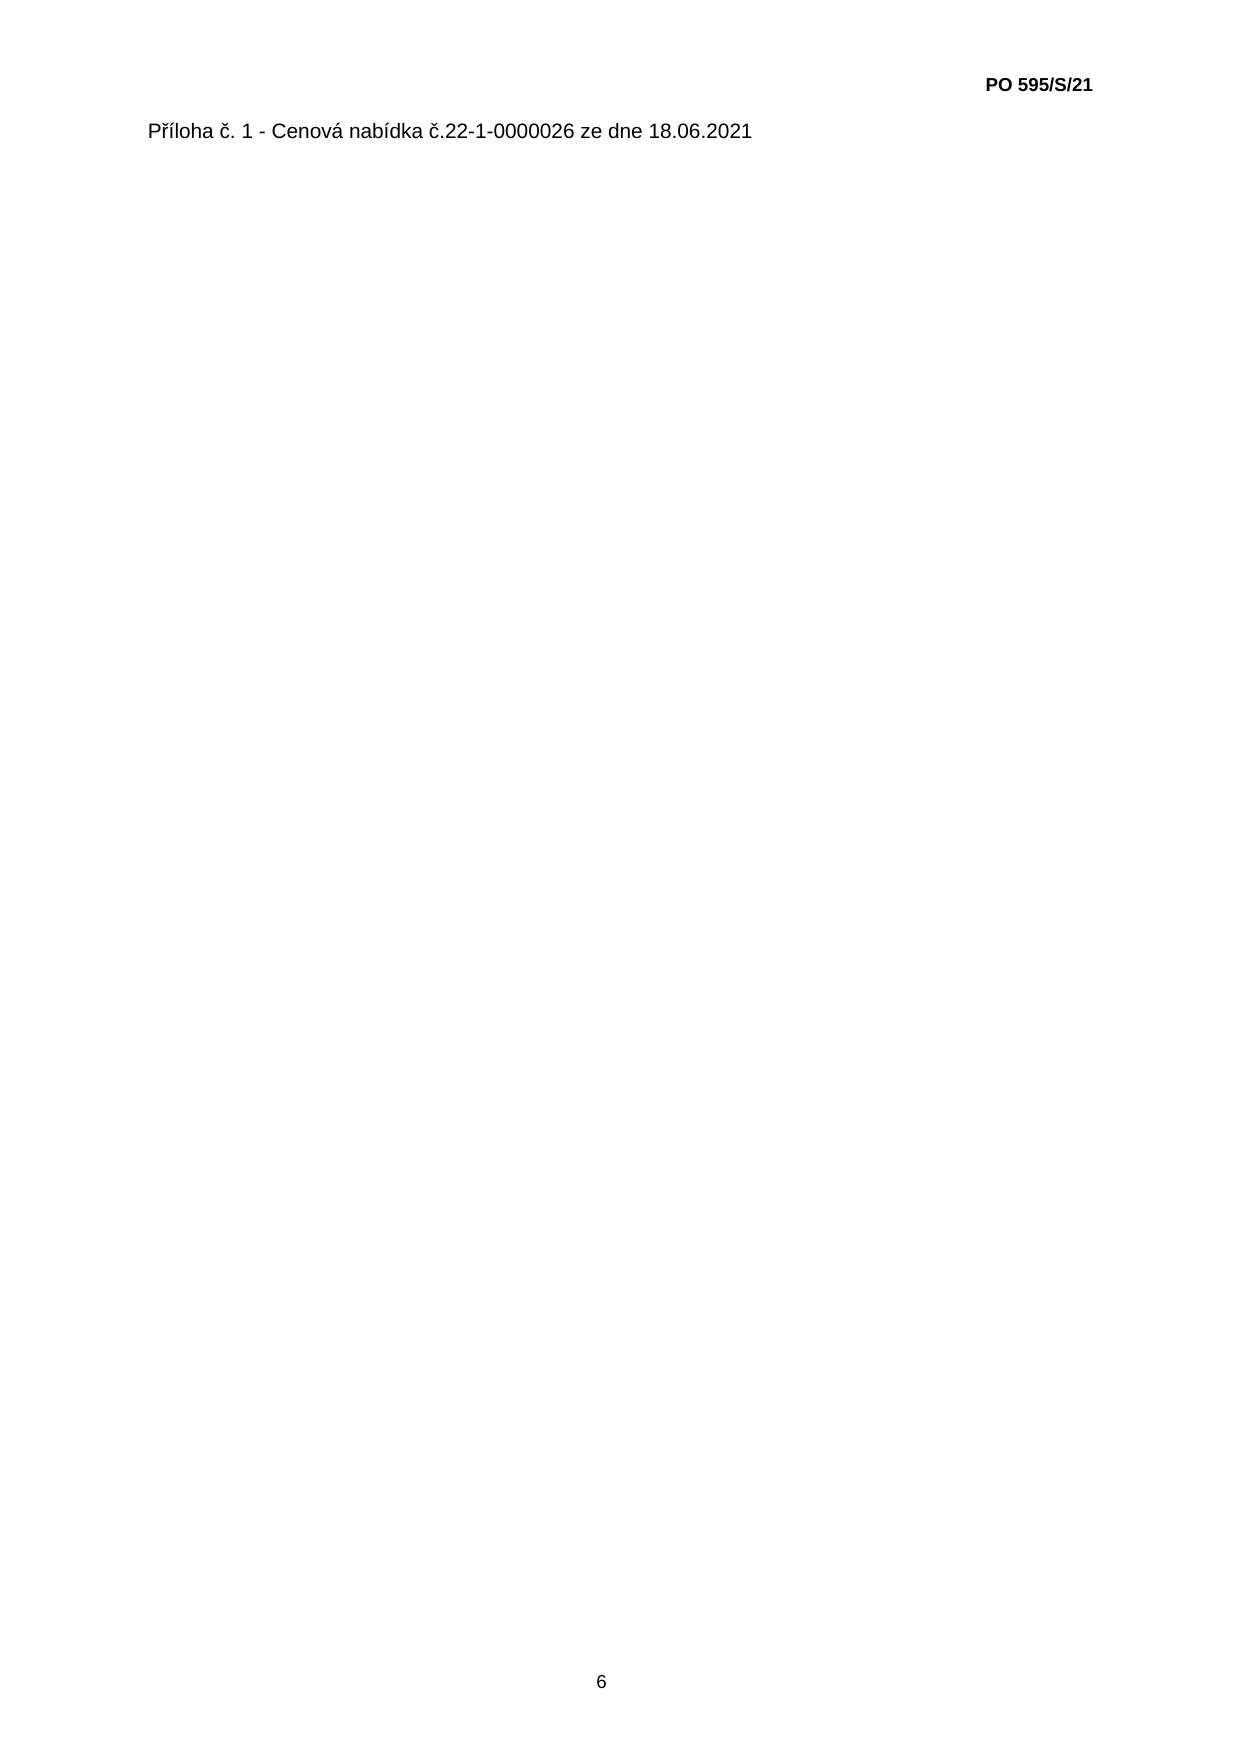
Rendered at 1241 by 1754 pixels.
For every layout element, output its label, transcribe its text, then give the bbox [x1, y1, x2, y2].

text Příloha č. 1 - Cenová nabídka č.22-1-0000026 ze dne 18.06.2021 [148, 119, 1093, 143]
